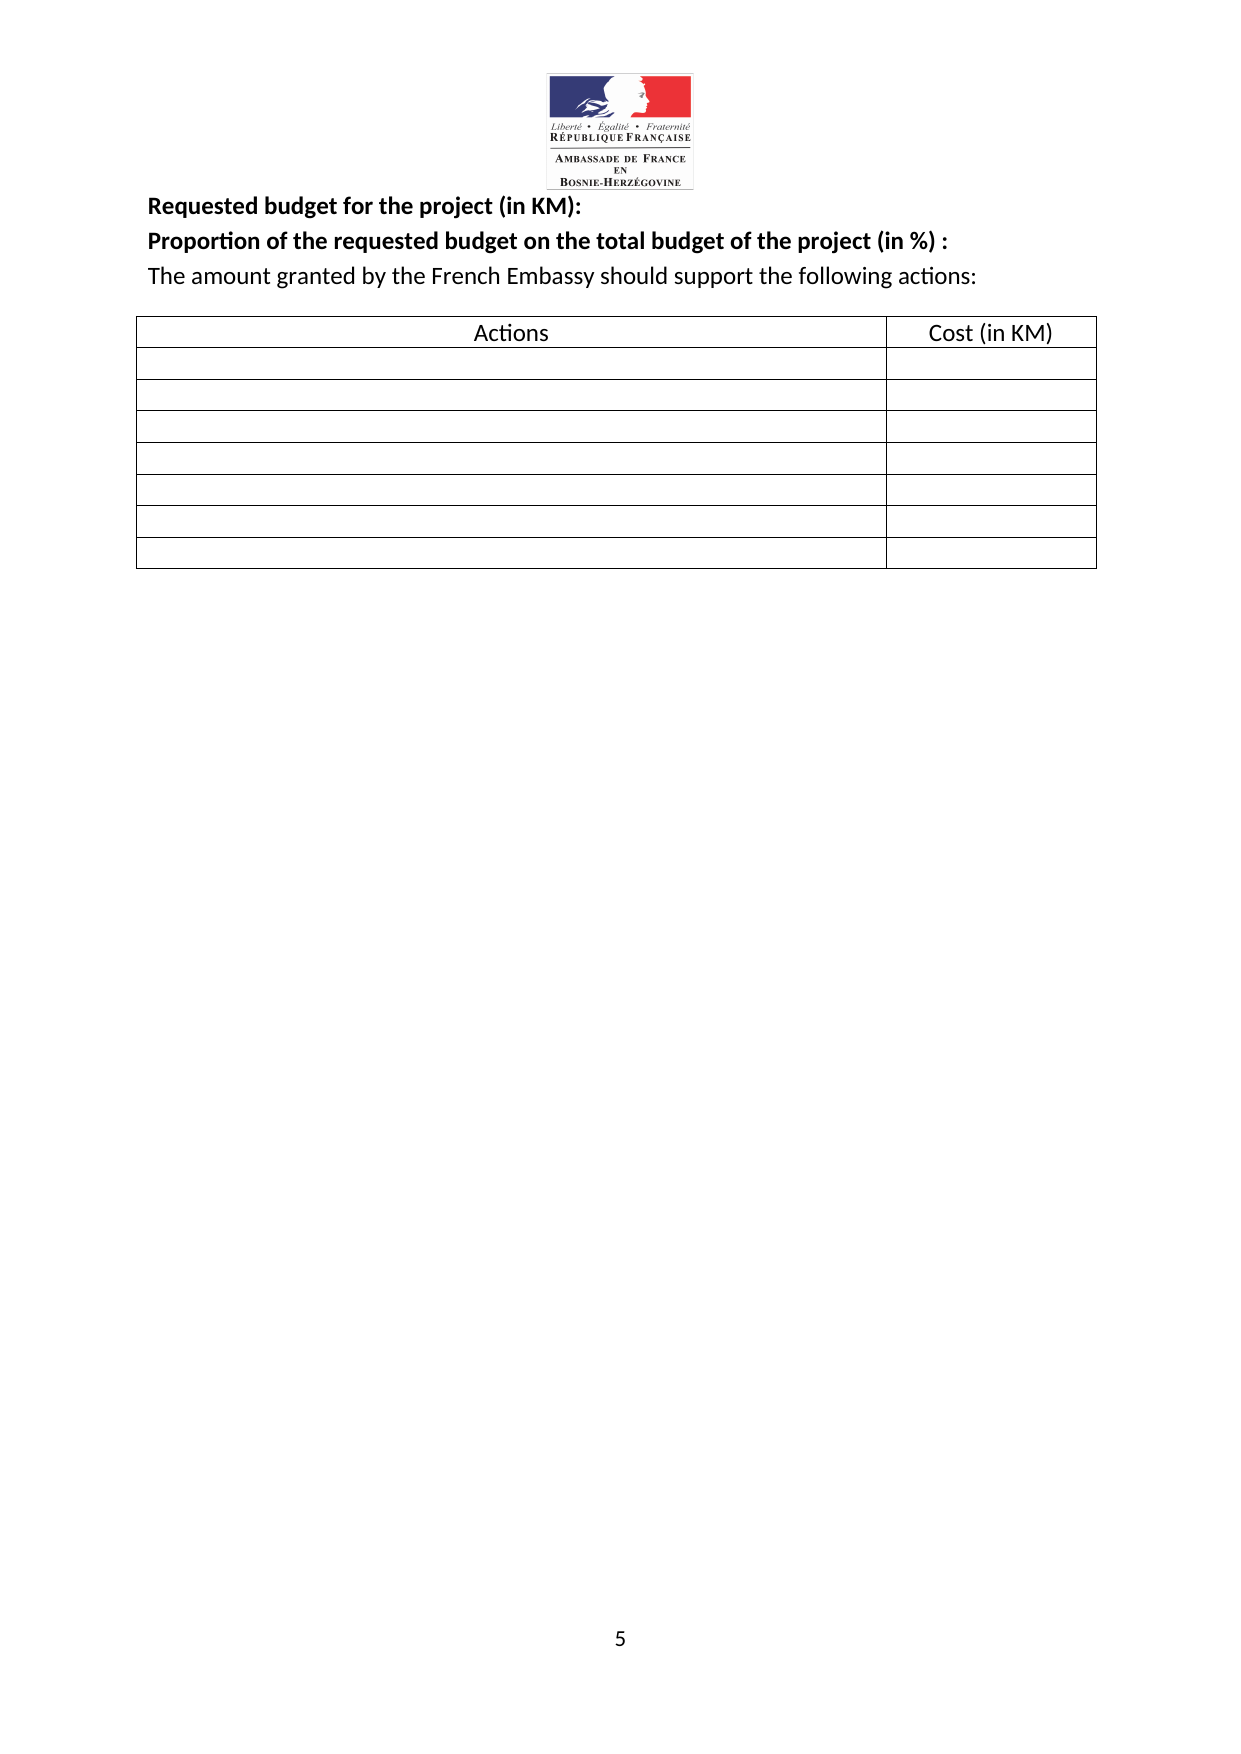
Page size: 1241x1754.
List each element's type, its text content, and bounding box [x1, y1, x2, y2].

table_cell [137, 475, 886, 505]
text Requested budget for the project (in KM): [148, 190, 1093, 220]
table_cell [887, 506, 1096, 537]
text The amount granted by the French Embassy should support the following actions: [148, 260, 1093, 290]
table_cell [137, 380, 886, 410]
table_cell [137, 538, 886, 568]
table_cell [137, 506, 886, 537]
table_cell [887, 538, 1096, 568]
table_cell [887, 348, 1096, 379]
table_cell [887, 475, 1096, 505]
table_cell [137, 411, 886, 442]
table_cell [887, 443, 1096, 473]
table_header Actions [137, 317, 886, 347]
table_header Cost (in KM) [887, 317, 1096, 347]
table_cell [887, 411, 1096, 442]
picture [546, 73, 694, 190]
table_cell [137, 348, 886, 379]
table_cell [887, 380, 1096, 410]
text Proportion of the requested budget on the total budget of the project (in %) : [148, 225, 1093, 255]
table_cell [137, 443, 886, 473]
